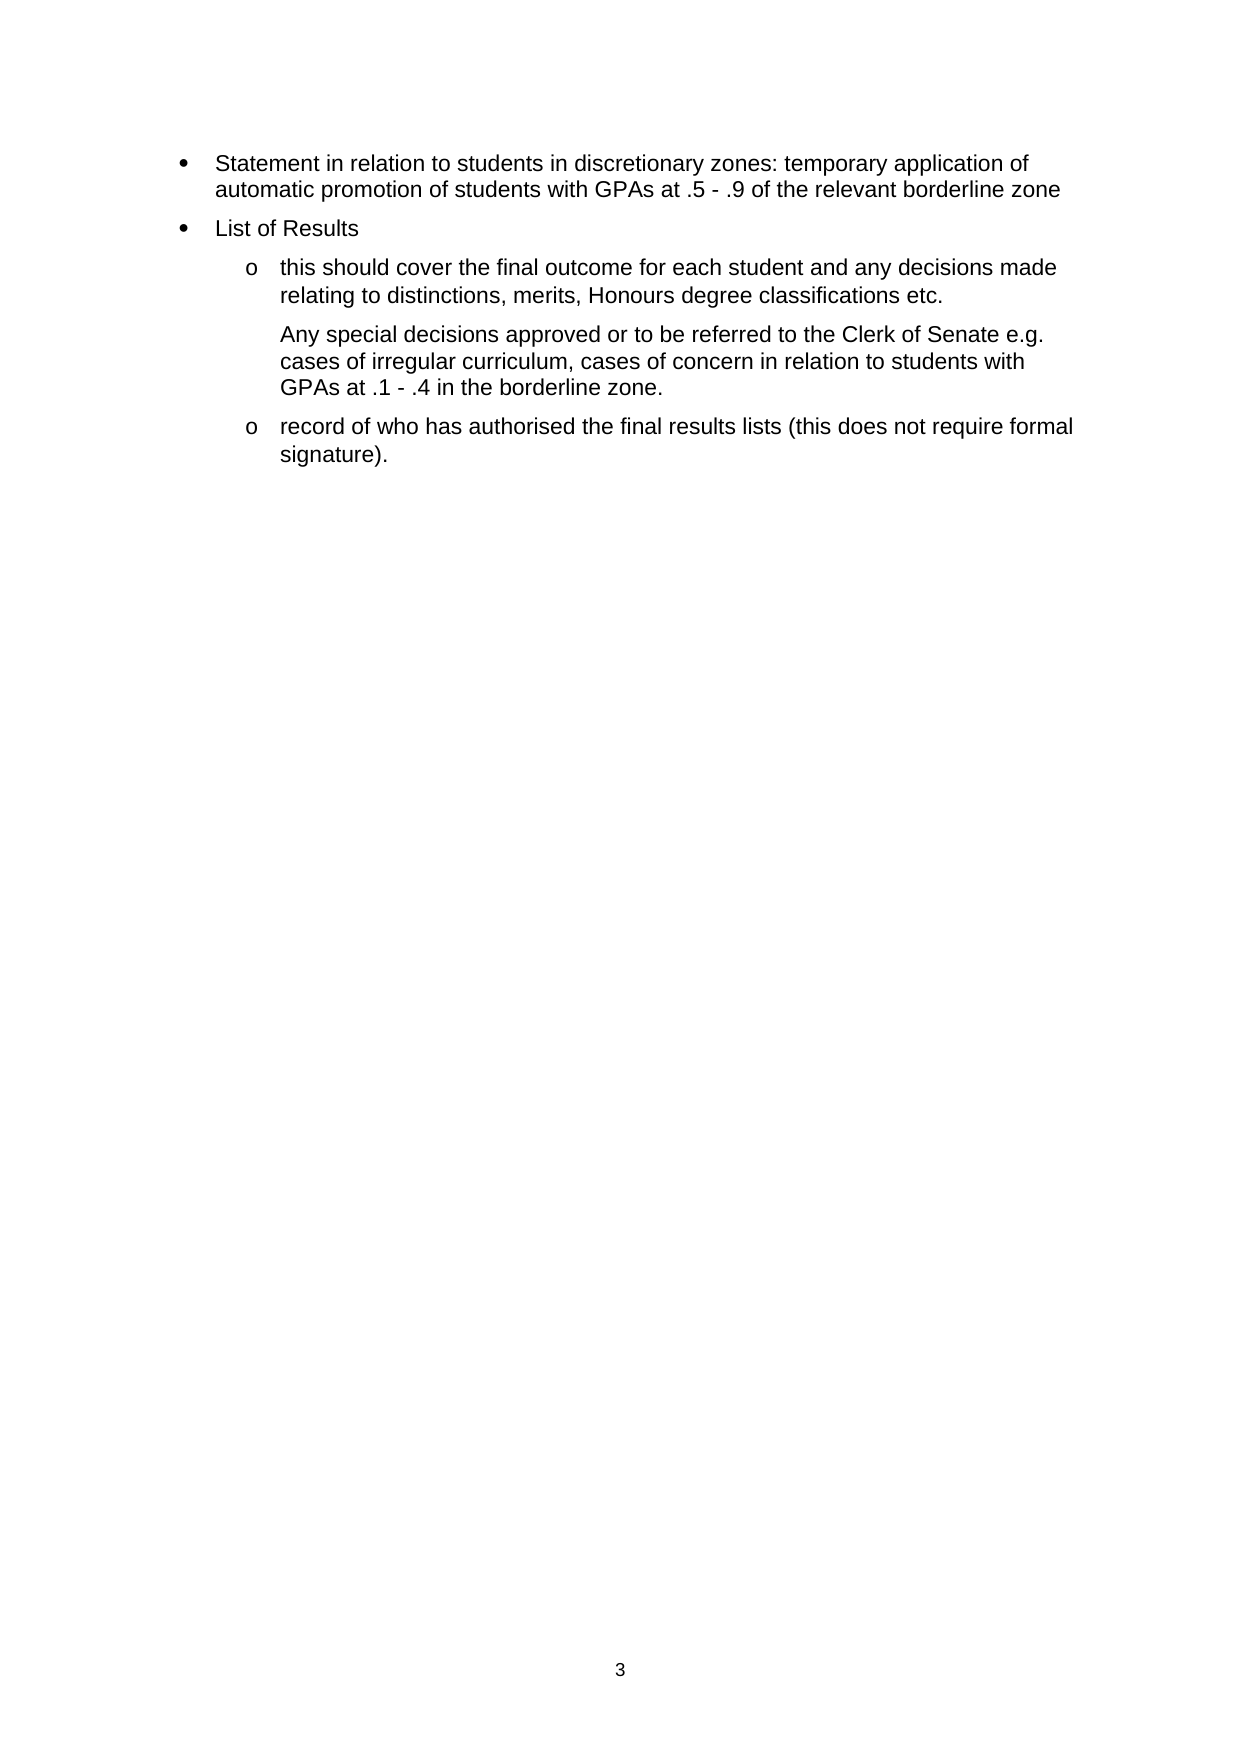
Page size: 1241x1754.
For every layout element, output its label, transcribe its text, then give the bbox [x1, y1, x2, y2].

text Any special decisions approved or to be referred to the Clerk of Senate e.g. cases of irregular curriculum, cases of concern in relation to students with GPAs at .1 - .4 in the borderline zone. [280, 321, 1090, 400]
list List of Results [179, 215, 1090, 242]
list this should cover the final outcome for each student and any decisions made relating to distinctions, merits, Honours degree classifications etc. [244, 254, 1090, 309]
list Statement in relation to students in discretionary zones: temporary application of automatic promotion of students with GPAs at .5 - .9 of the relevant borderline zone [179, 150, 1090, 203]
list record of who has authorised the final results lists (this does not require formal signature). [244, 413, 1090, 467]
